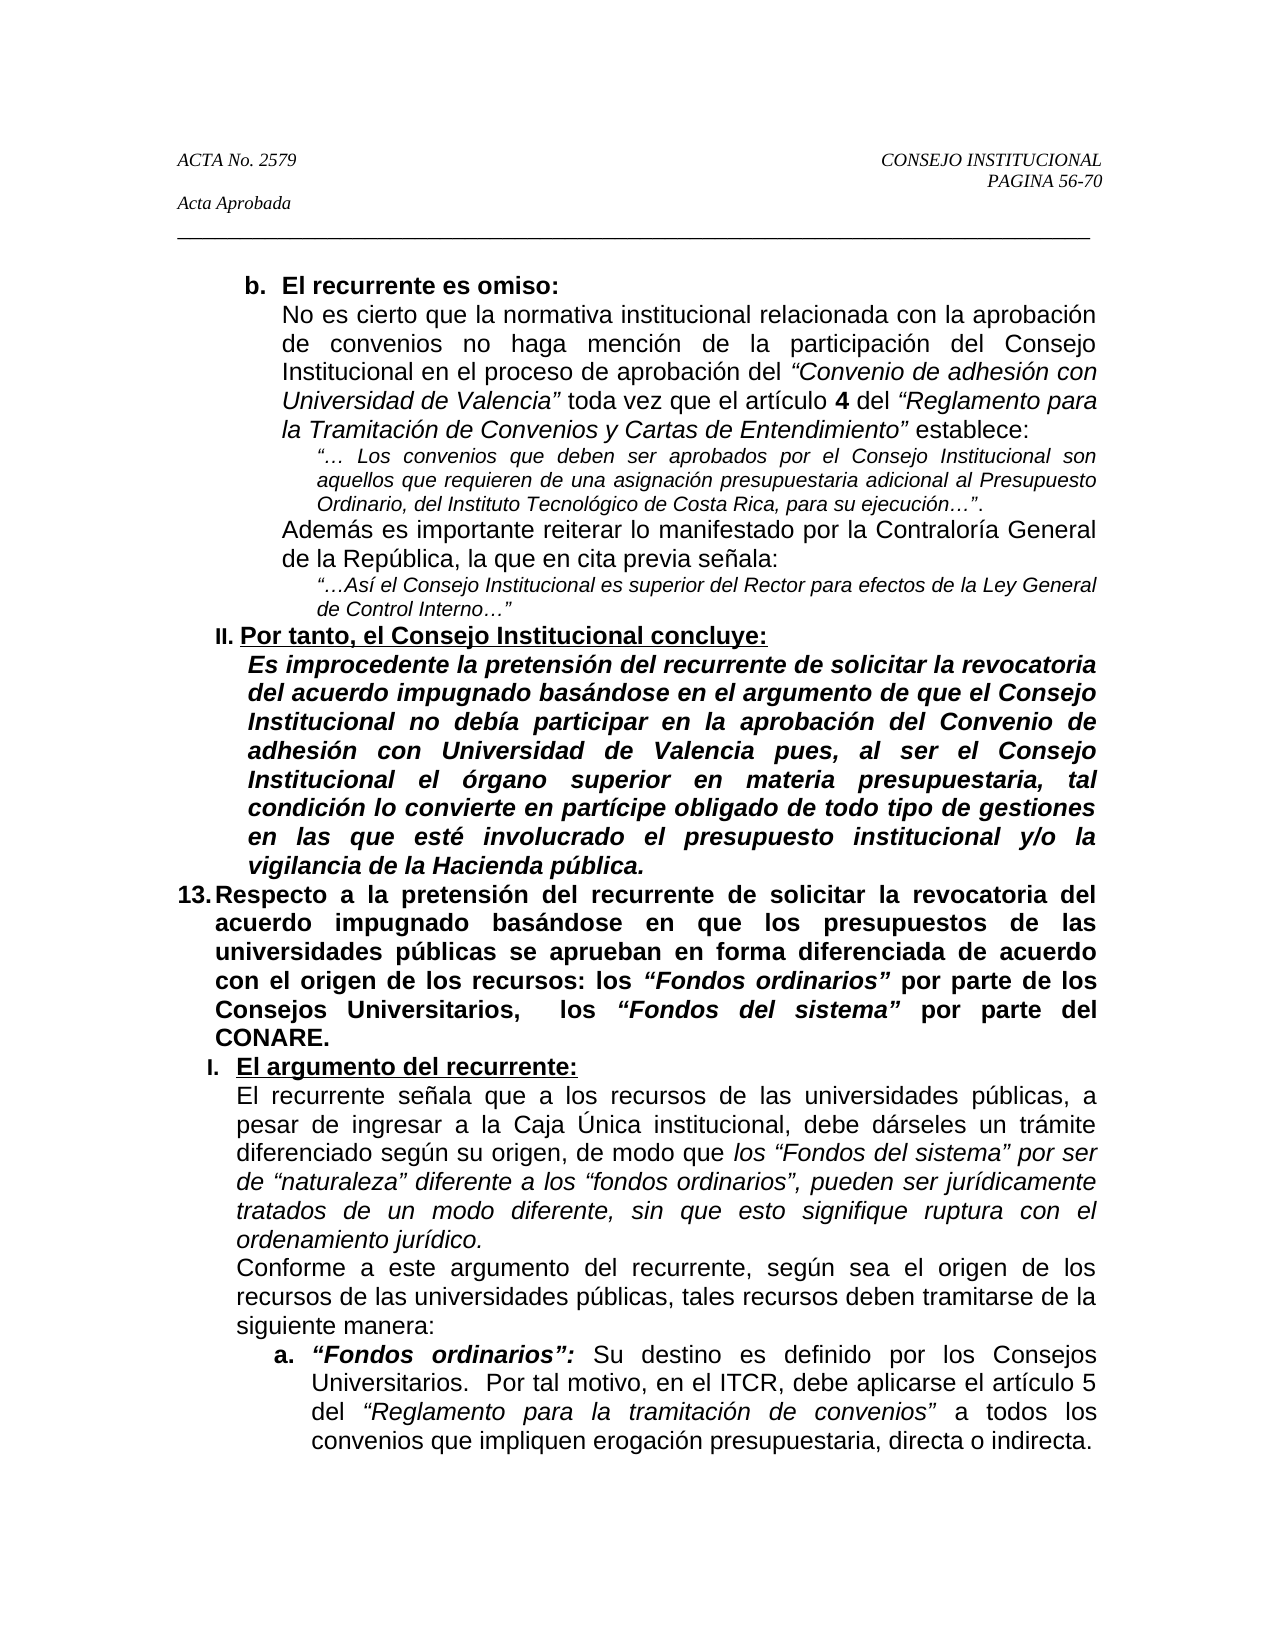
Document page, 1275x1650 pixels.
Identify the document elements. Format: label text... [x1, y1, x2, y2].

list Por tanto, el Consejo Institucional concluye: [215, 621, 1098, 649]
list Respecto a la pretensión del recurrente de solicitar la revocatoria del acuerdo impugnado basándose en que los presupuestos de las universidades públicas se aprueban en forma diferenciada de acuerdo con el origen de los recursos: los “Fondos ordinarios” por parte de los Consejos Universitarios, los “Fondos del sistema” por parte del CONARE. [177, 879, 1098, 1052]
text Además es importante reiterar lo manifestado por la Contraloría General de la República, la que en cita previa señala: [282, 515, 1098, 573]
list “Fondos ordinarios”: Su destino es definido por los Consejos Universitarios. Por tal motivo, en el ITCR, debe aplicarse el artículo 5 del “Reglamento para la tramitación de convenios” a todos los convenios que impliquen erogación presupuestaria, directa o indirecta. [274, 1339, 1098, 1454]
text Conforme a este argumento del recurrente, según sea el origen de los recursos de las universidades públicas, tales recursos deben tramitarse de la siguiente manera: [236, 1253, 1098, 1339]
text Es improcedente la pretensión del recurrente de solicitar la revocatoria del acuerdo impugnado basándose en el argumento de que el Consejo Institucional no debía participar en la aprobación del Convenio de adhesión con Universidad de Valencia pues, al ser el Consejo Institucional el órgano superior en materia presupuestaria, tal condición lo convierte en partícipe obligado de todo tipo de gestiones en las que esté involucrado el presupuesto institucional y/o la vigilancia de la Hacienda pública. [248, 649, 1098, 879]
list El recurrente es omiso: [244, 271, 1098, 300]
text El recurrente señala que a los recursos de las universidades públicas, a pesar de ingresar a la Caja Única institucional, debe dárseles un trámite diferenciado según su origen, de modo que los “Fondos del sistema” por ser de “naturaleza” diferente a los “fondos ordinarios”, pueden ser jurídicamente tratados de un modo diferente, sin que esto signifique ruptura con el ordenamiento jurídico. [236, 1081, 1098, 1253]
text “…Así el Consejo Institucional es superior del Rector para efectos de la Ley General de Control Interno…” [317, 573, 1098, 621]
text No es cierto que la normativa institucional relacionada con la aprobación de convenios no haga mención de la participación del Consejo Institucional en el proceso de aprobación del “Convenio de adhesión con Universidad de Valencia” toda vez que el artículo 4 del “Reglamento para la Tramitación de Convenios y Cartas de Entendimiento” establece: [282, 300, 1098, 443]
text “… Los convenios que deben ser aprobados por el Consejo Institucional son aquellos que requieren de una asignación presupuestaria adicional al Presupuesto Ordinario, del Instituto Tecnológico de Costa Rica, para su ejecución…”. [317, 443, 1098, 515]
list El argumento del recurrente: [207, 1052, 1098, 1081]
